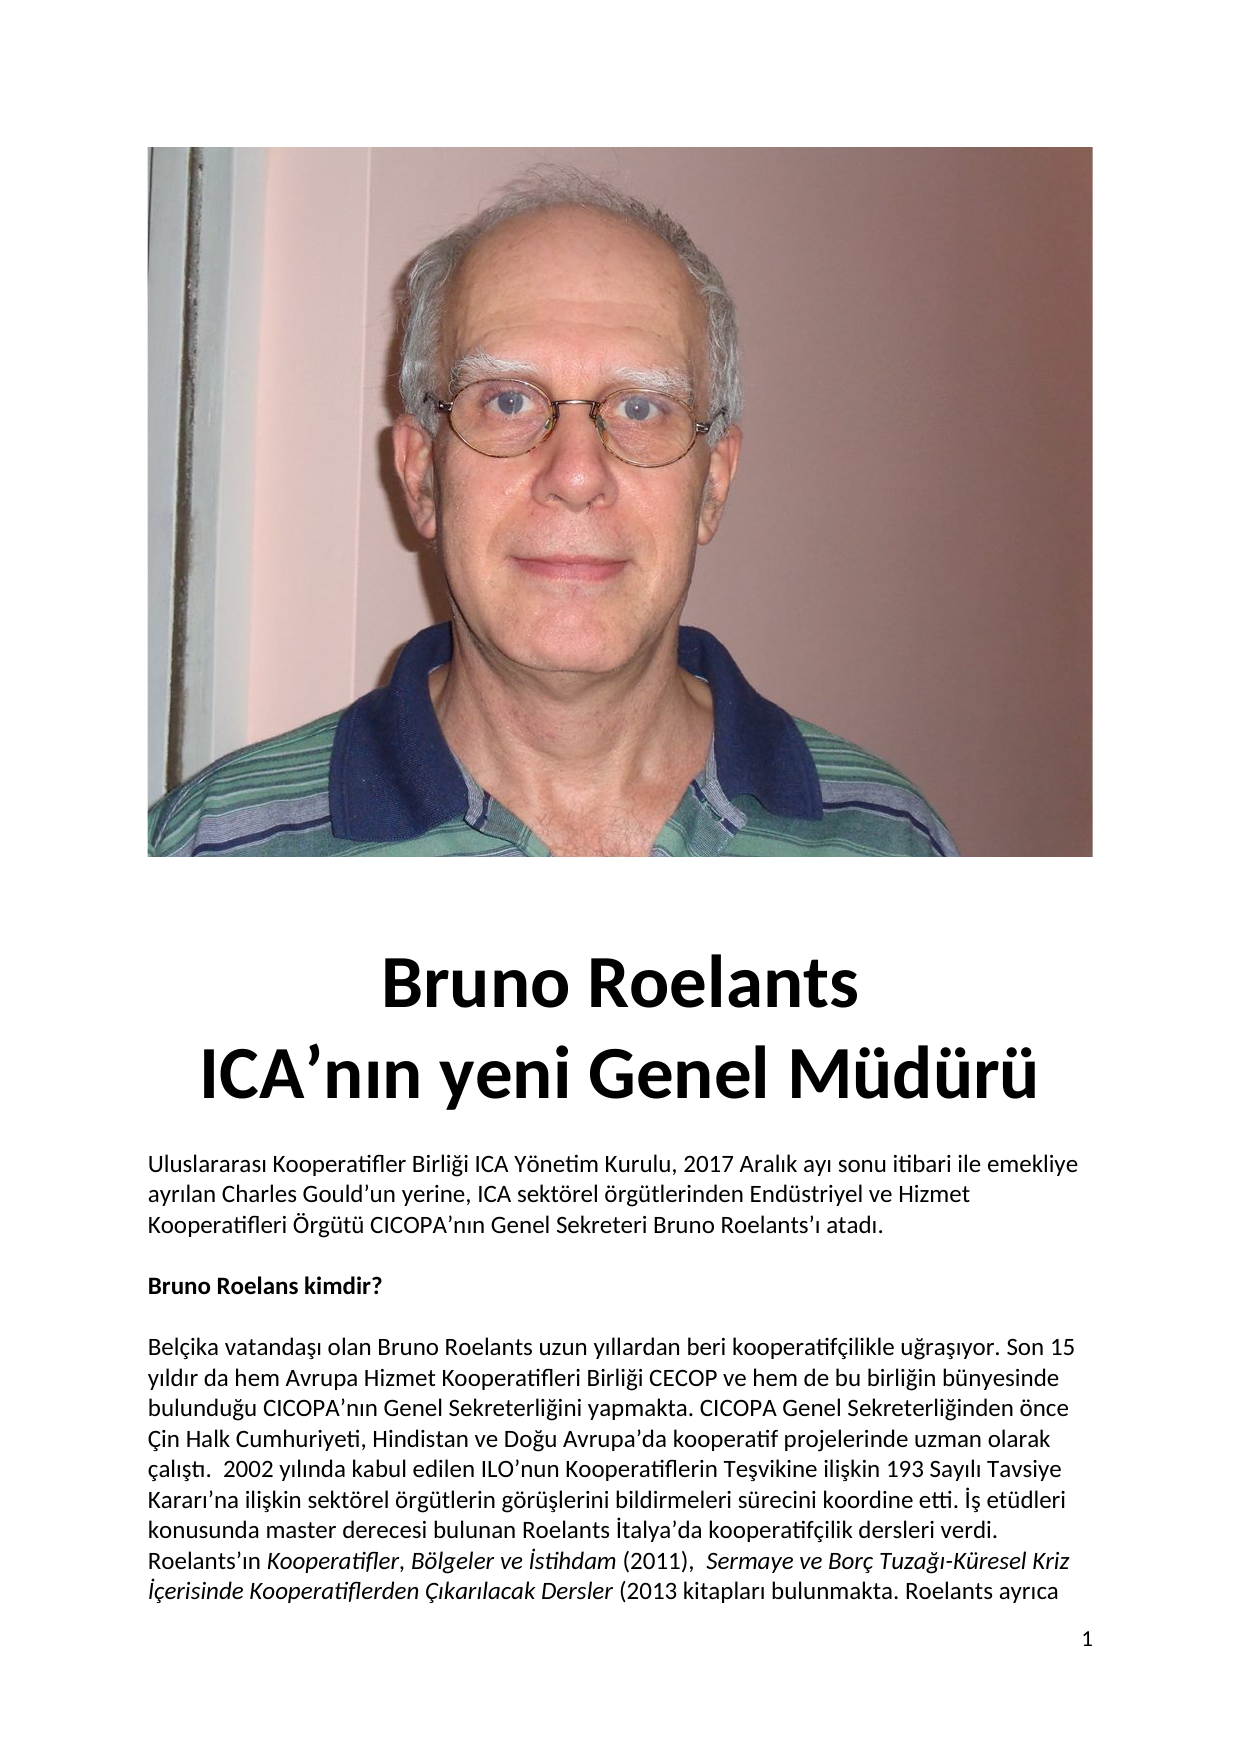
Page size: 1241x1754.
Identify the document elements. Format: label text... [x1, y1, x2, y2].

text Bruno Roelans kimdir? [148, 1270, 1093, 1301]
text Uluslararası Kooperatifler Birliği ICA Yönetim Kurulu, 2017 Aralık ayı sonu itibari ile emekliye ayrılan Charles Gould’un yerine, ICA sektörel örgütlerinden Endüstriyel ve Hizmet Kooperatifleri Örgütü CICOPA’nın Genel Sekreteri Bruno Roelants’ı atadı. [148, 1148, 1093, 1239]
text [148, 1331, 1093, 1606]
picture [147, 147, 1093, 857]
text ICA’nın yeni Genel Müdürü [148, 1026, 1093, 1117]
text Bruno Roelants [148, 934, 1093, 1026]
